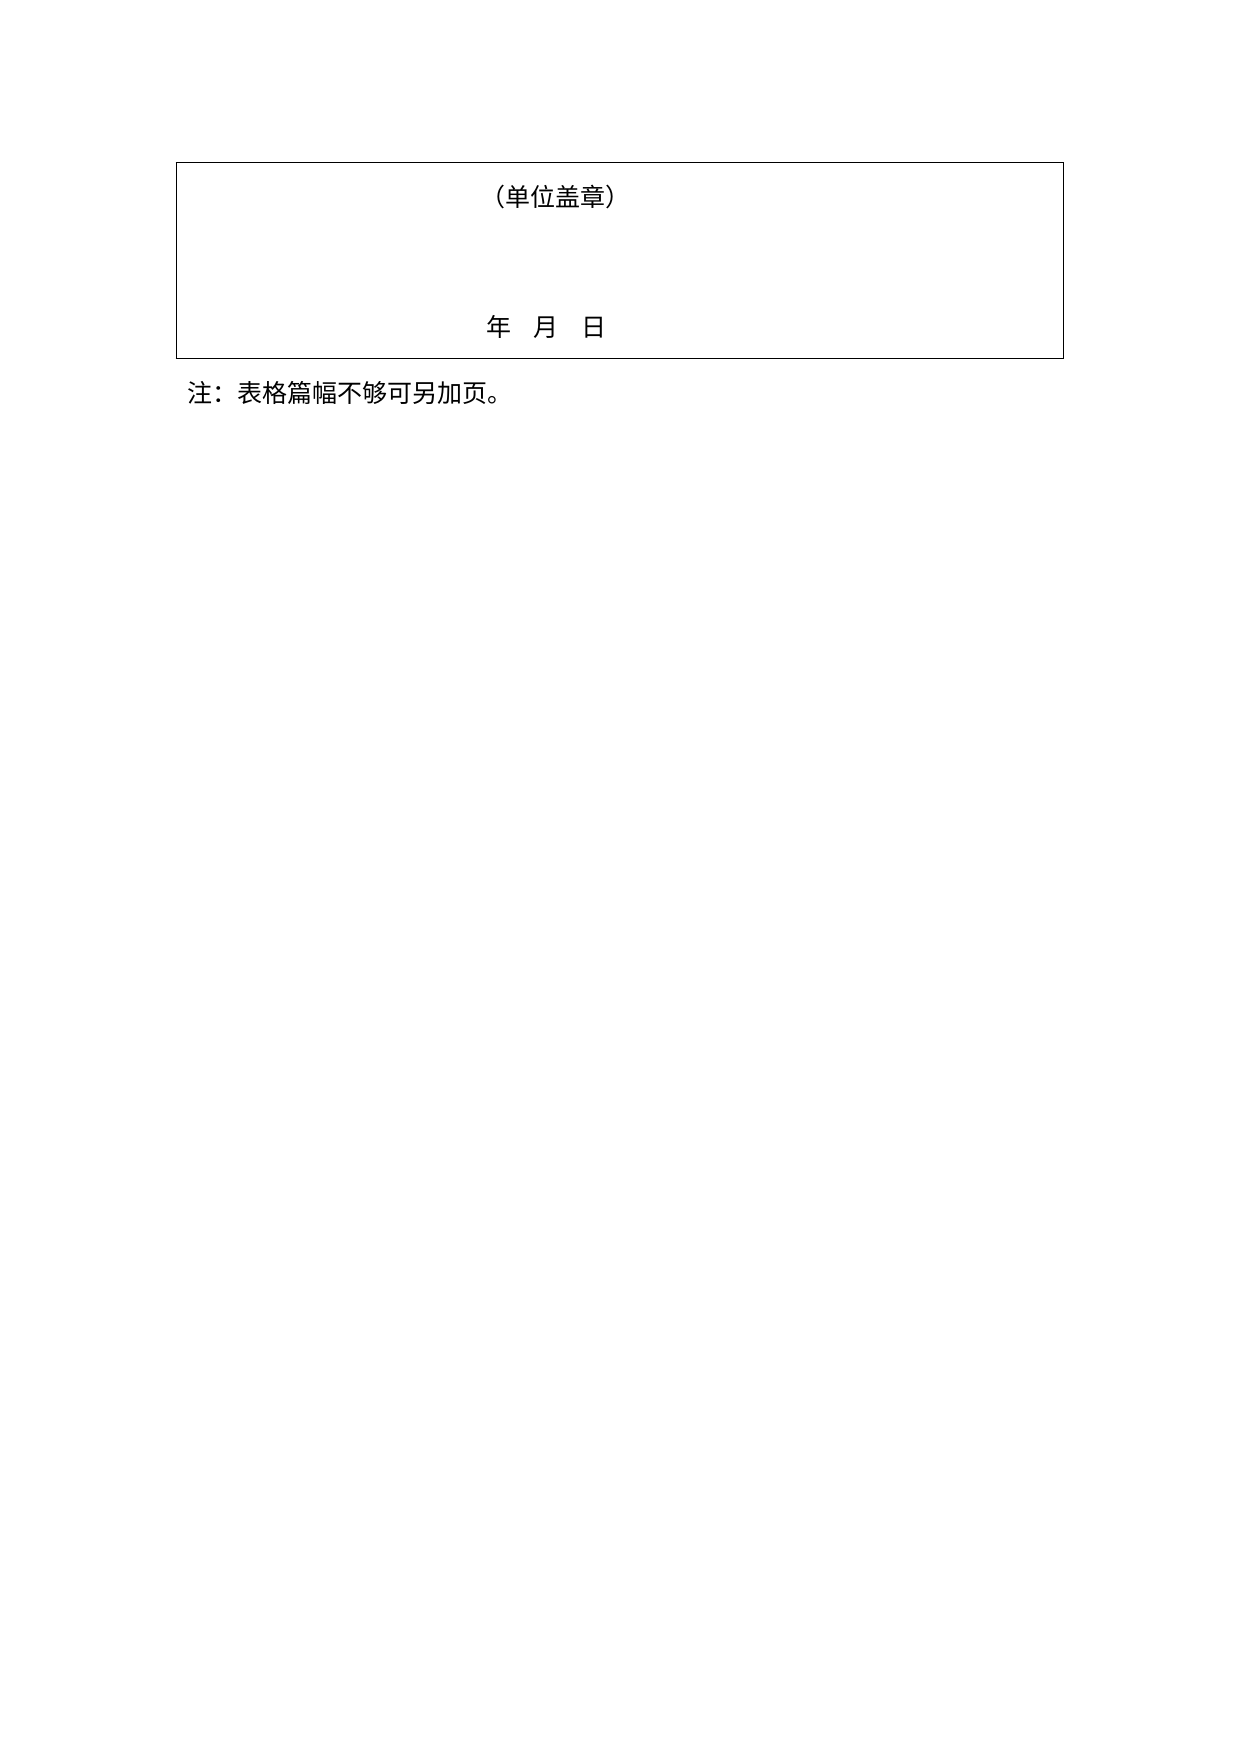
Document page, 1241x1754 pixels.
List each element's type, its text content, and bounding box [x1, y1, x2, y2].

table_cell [177, 163, 1063, 358]
text 注：表格篇幅不够可另加页。 [187, 359, 1053, 424]
